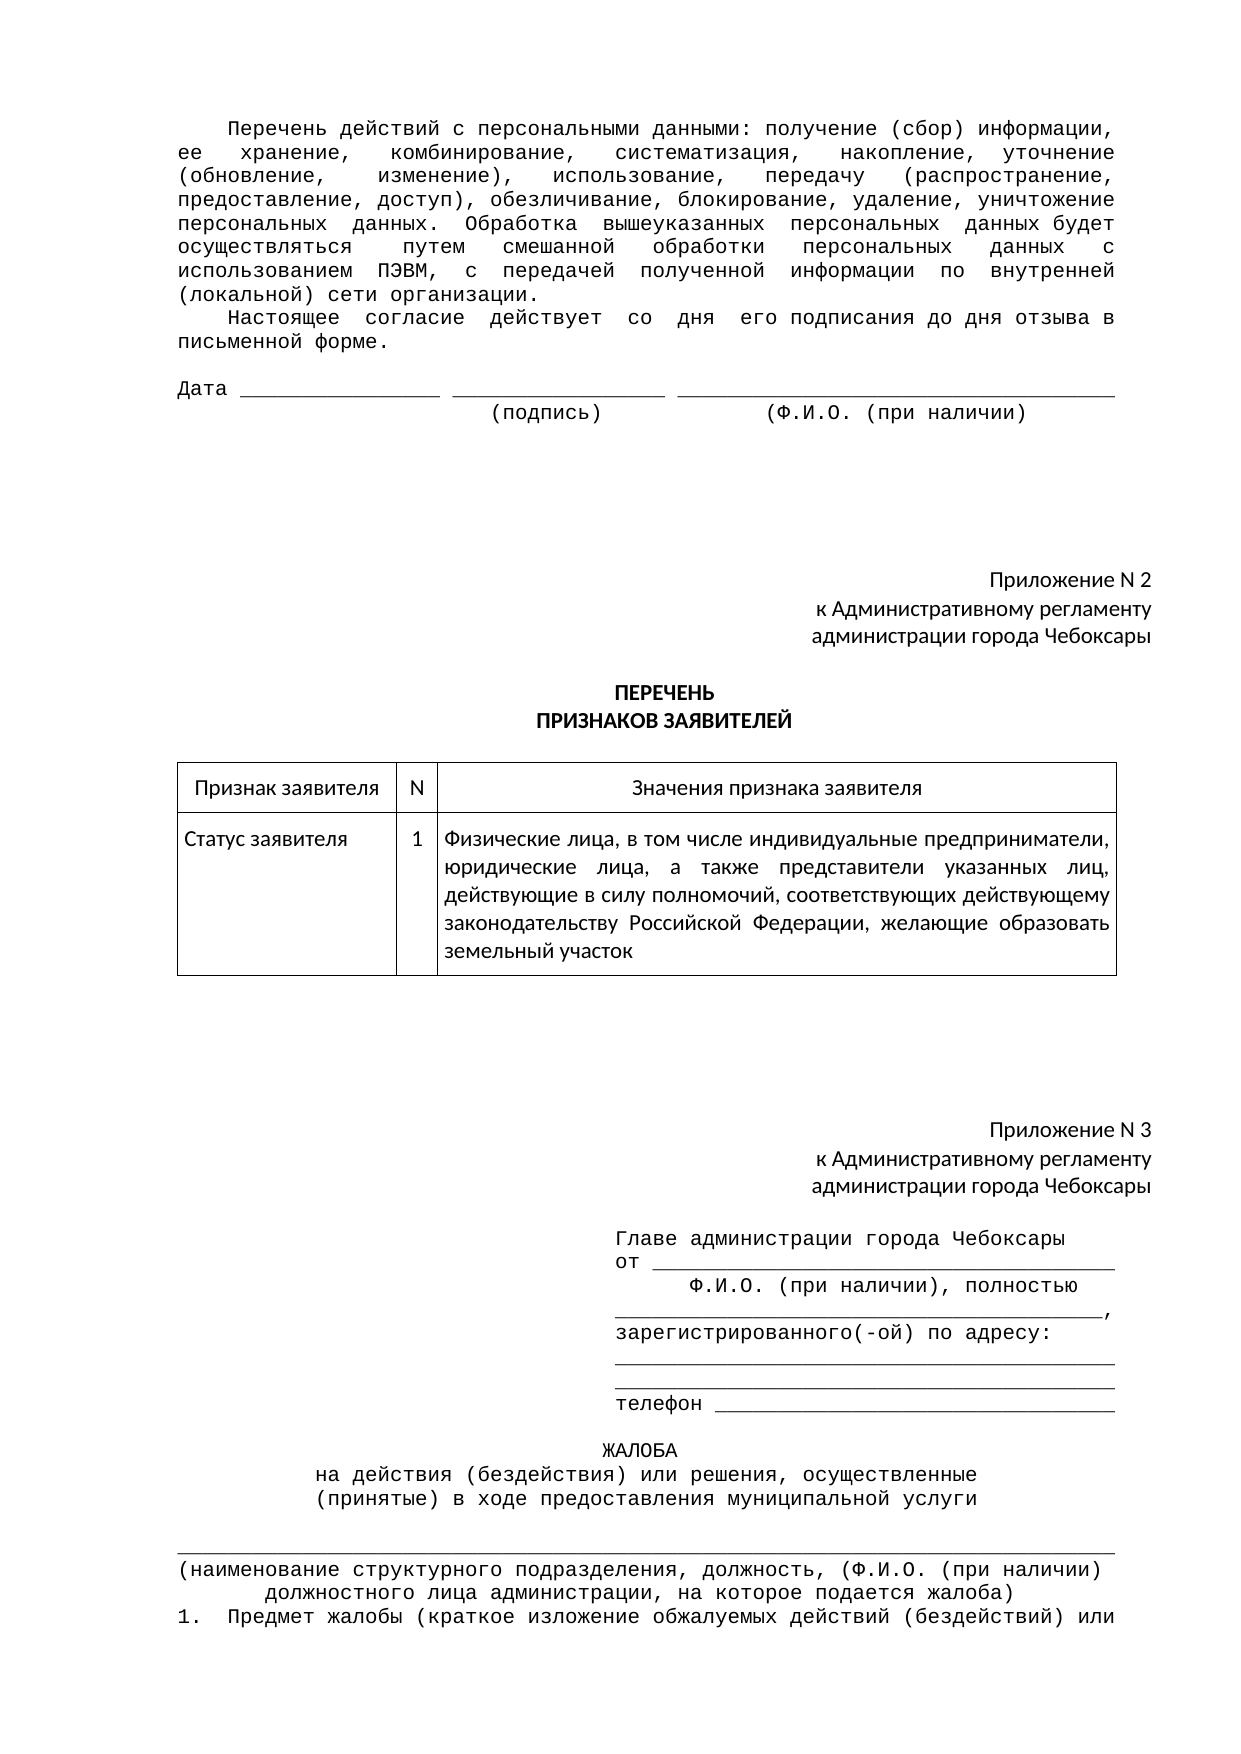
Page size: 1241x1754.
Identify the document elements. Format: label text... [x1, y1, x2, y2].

text от _____________________________________ [177, 1251, 1152, 1275]
text Настоящее согласие действует со дня его подписания до дня отзыва в [177, 307, 1152, 331]
text должностного лица администрации, на которое подается жалоба) [177, 1582, 1152, 1606]
text к Административному регламенту [177, 594, 1152, 622]
text Приложение N 2 [177, 566, 1152, 594]
text ЖАЛОБА [177, 1441, 1152, 1464]
title ПРИЗНАКОВ ЗАЯВИТЕЛЕЙ [177, 706, 1152, 734]
text (наименование структурного подразделения, должность, (Ф.И.О. (при наличии) [177, 1559, 1152, 1582]
text (обновление, изменение), использование, передачу (распространение, [177, 165, 1152, 189]
table_cell 1 [397, 813, 437, 974]
text на действия (бездействия) или решения, осуществленные [177, 1464, 1152, 1488]
table_header N [397, 763, 437, 812]
text персональных данных. Обработка вышеуказанных персональных данных будет [177, 213, 1152, 236]
table_header Значения признака заявителя [438, 763, 1116, 812]
text осуществляться путем смешанной обработки персональных данных с [177, 236, 1152, 260]
text ________________________________________ [177, 1346, 1152, 1369]
text ________________________________________ [177, 1369, 1152, 1393]
text Дата ________________ _________________ ___________________________________ [177, 378, 1152, 402]
table_cell Статус заявителя [178, 813, 396, 974]
text (подпись) (Ф.И.О. (при наличии) [177, 402, 1152, 426]
table_header Признак заявителя [178, 763, 396, 812]
title ПЕРЕЧЕНЬ [177, 678, 1152, 706]
text Ф.И.О. (при наличии), полностью [177, 1275, 1152, 1299]
table_cell Физические лица, в том числе индивидуальные предприниматели, юридические лица, а также представители указанных лиц, действующие в силу полномочий, соответствующих действующему законодательству Российской Федерации, желающие образовать земельный участок [438, 813, 1116, 974]
text 1. Предмет жалобы (краткое изложение обжалуемых действий (бездействий) или [177, 1606, 1152, 1630]
text ее хранение, комбинирование, систематизация, накопление, уточнение [177, 142, 1152, 165]
text администрации города Чебоксары [177, 1172, 1152, 1200]
text ___________________________________________________________________________ [177, 1535, 1152, 1559]
text Главе администрации города Чебоксары [177, 1228, 1152, 1251]
text предоставление, доступ), обезличивание, блокирование, удаление, уничтожение [177, 189, 1152, 213]
text администрации города Чебоксары [177, 622, 1152, 650]
text использованием ПЭВМ, с передачей полученной информации по внутренней [177, 260, 1152, 284]
text Перечень действий с персональными данными: получение (сбор) информации, [177, 118, 1152, 142]
text Приложение N 3 [177, 1116, 1152, 1144]
text (локальной) сети организации. [177, 284, 1152, 307]
text зарегистрированного(-ой) по адресу: [177, 1322, 1152, 1346]
text телефон ________________________________ [177, 1393, 1152, 1417]
text _______________________________________, [177, 1299, 1152, 1322]
text (принятые) в ходе предоставления муниципальной услуги [177, 1488, 1152, 1511]
text к Административному регламенту [177, 1144, 1152, 1172]
text письменной форме. [177, 331, 1152, 354]
